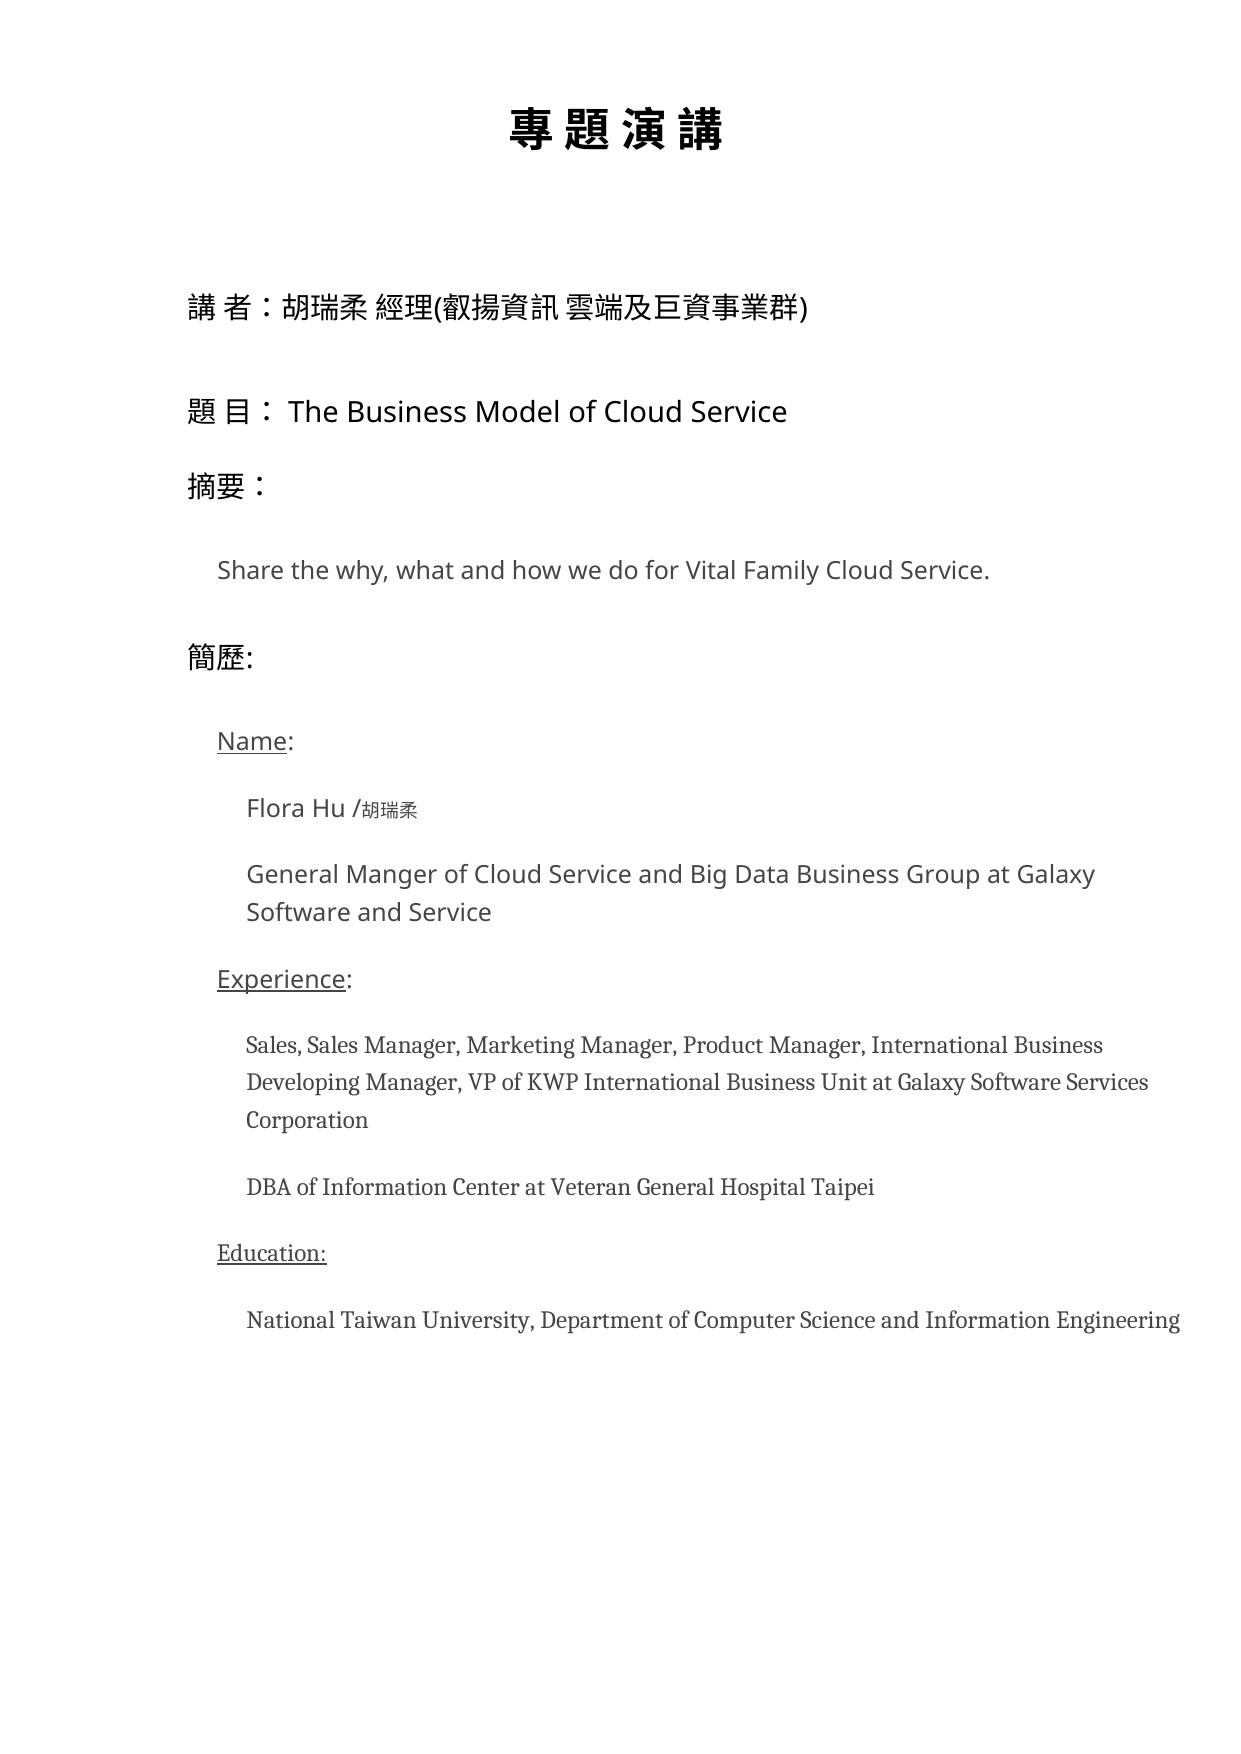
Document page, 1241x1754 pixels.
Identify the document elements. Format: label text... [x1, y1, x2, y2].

text 專 題 演 講 [187, 89, 1181, 164]
text DBA of Information Center at Veteran General Hospital Taipei [246, 1168, 1181, 1206]
text 題 目： The Business Model of Cloud Service [187, 372, 1181, 447]
text Flora Hu /胡瑞柔 [246, 789, 1181, 826]
text Experience: [217, 960, 1181, 997]
text General Manger of Cloud Service and Big Data Business Group at Galaxy Software and Service [246, 856, 1181, 931]
text 簡歷: [187, 618, 1181, 693]
text 摘要： [187, 447, 1181, 522]
text Name: [217, 722, 1181, 760]
text Sales, Sales Manager, Marketing Manager, Product Manager, International Business Developing Manager, VP of KWP International Business Unit at Galaxy Software Services Corporation [246, 1026, 1181, 1139]
text Share the why, what and how we do for Vital Family Cloud Service. [217, 551, 1181, 589]
text 講 者：胡瑞柔 經理(叡揚資訊 雲端及巨資事業群) [187, 268, 1181, 343]
text Education: [217, 1235, 1181, 1272]
text National Taiwan University, Department of Computer Science and Information Engineering [246, 1301, 1181, 1339]
